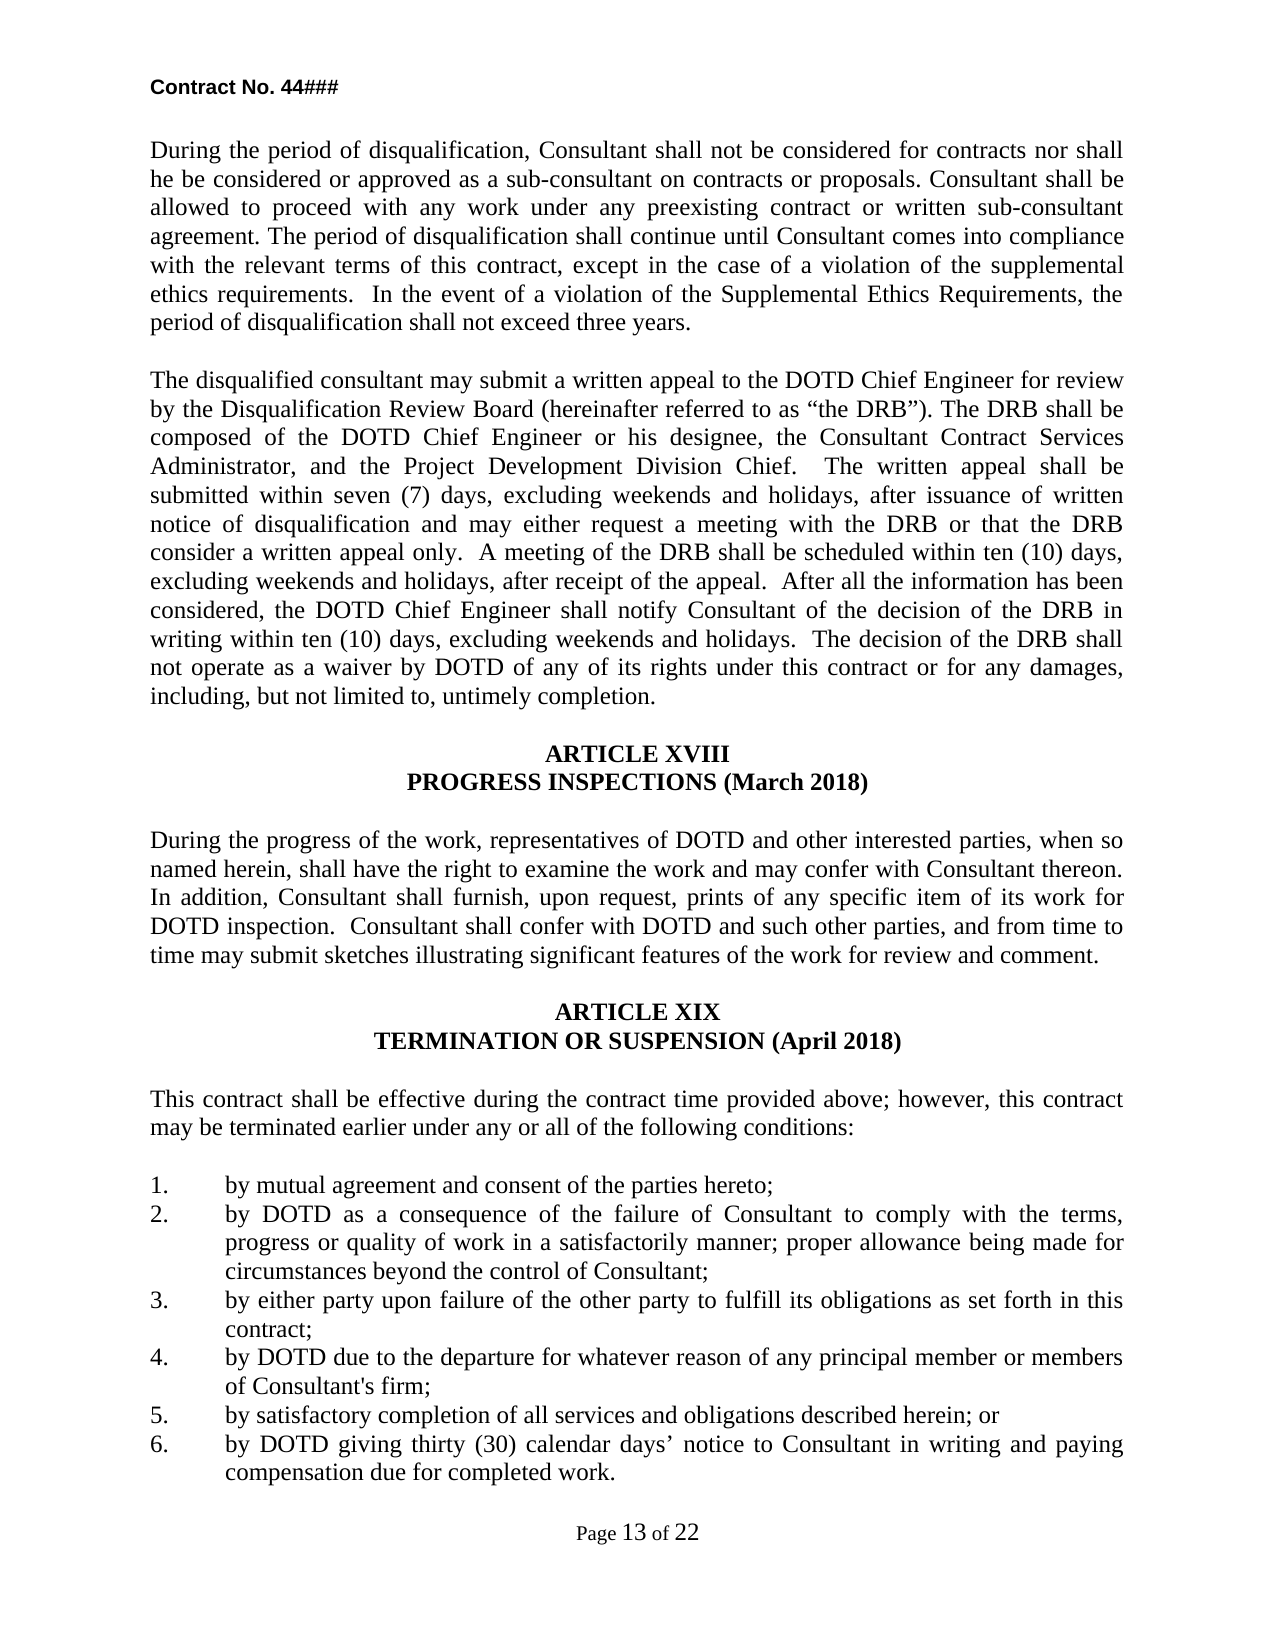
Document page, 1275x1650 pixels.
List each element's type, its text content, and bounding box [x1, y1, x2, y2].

list by mutual agreement and consent of the parties hereto; [150, 1170, 1125, 1199]
text This contract shall be effective during the contract time provided above; however, this contract may be terminated earlier under any or all of the following conditions: [150, 1084, 1125, 1141]
text The disqualified consultant may submit a written appeal to the DOTD Chief Engineer for review by the Disqualification Review Board (hereinafter referred to as “the DRB”). The DRB shall be composed of the DOTD Chief Engineer or his designee, the Consultant Contract Services Administrator, and the Project Development Division Chief. The written appeal shall be submitted within seven (7) days, excluding weekends and holidays, after issuance of written notice of disqualification and may either request a meeting with the DRB or that the DRB consider a written appeal only. A meeting of the DRB shall be scheduled within ten (10) days, excluding weekends and holidays, after receipt of the appeal. After all the information has been considered, the DOTD Chief Engineer shall notify Consultant of the decision of the DRB in writing within ten (10) days, excluding weekends and holidays. The decision of the DRB shall not operate as a waiver by DOTD of any of its rights under this contract or for any damages, including, but not limited to, untimely completion. [150, 365, 1125, 710]
text During the period of disqualification, Consultant shall not be considered for contracts nor shall he be considered or approved as a sub-consultant on contracts or proposals. Consultant shall be allowed to proceed with any work under any preexisting contract or written sub-consultant agreement. The period of disqualification shall continue until Consultant comes into compliance with the relevant terms of this contract, except in the case of a violation of the supplemental ethics requirements. In the event of a violation of the Supplemental Ethics Requirements, the period of disqualification shall not exceed three years. [150, 135, 1125, 336]
text TERMINATION OR SUSPENSION (April 2018) [150, 1026, 1125, 1055]
list by DOTD giving thirty (30) calendar days’ notice to Consultant in writing and paying compensation due for completed work. [150, 1429, 1125, 1486]
text PROGRESS INSPECTIONS (March 2018) [150, 767, 1125, 796]
list by satisfactory completion of all services and obligations described herein; or [150, 1400, 1125, 1429]
text ARTICLE XIX [150, 997, 1125, 1026]
list by DOTD due to the departure for whatever reason of any principal member or members of Consultant's firm; [150, 1342, 1125, 1400]
list by DOTD as a consequence of the failure of Consultant to comply with the terms, progress or quality of work in a satisfactorily manner; proper allowance being made for circumstances beyond the control of Consultant; [150, 1199, 1125, 1285]
text ARTICLE XVIII [150, 739, 1125, 767]
text During the progress of the work, representatives of DOTD and other interested parties, when so named herein, shall have the right to examine the work and may confer with Consultant thereon. In addition, Consultant shall furnish, upon request, prints of any specific item of its work for DOTD inspection. Consultant shall confer with DOTD and such other parties, and from time to time may submit sketches illustrating significant features of the work for review and comment. [150, 825, 1125, 969]
list by either party upon failure of the other party to fulfill its obligations as set forth in this contract; [150, 1285, 1125, 1342]
